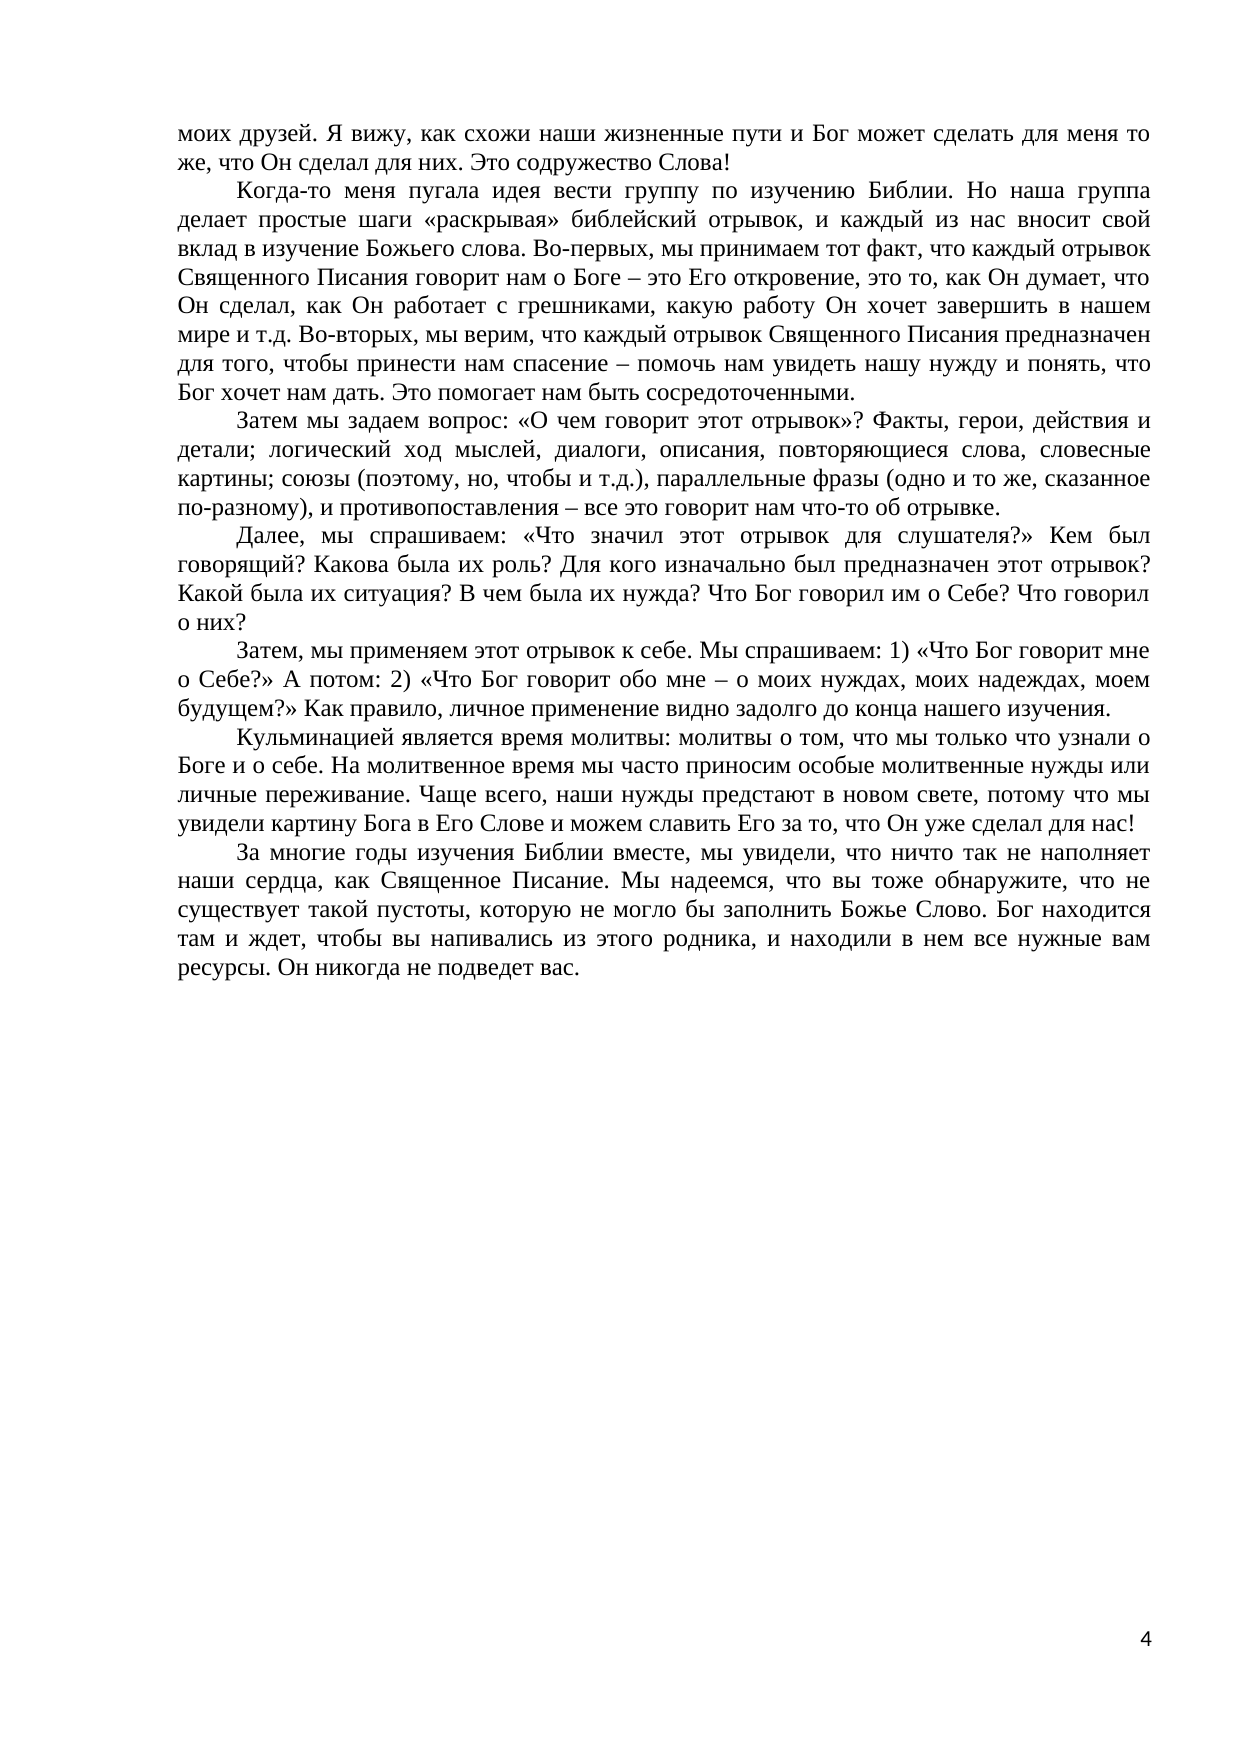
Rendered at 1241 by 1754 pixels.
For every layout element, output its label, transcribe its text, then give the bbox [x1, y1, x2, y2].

text Затем, мы применяем этот отрывок к себе. Мы спрашиваем: 1) «Что Бог говорит мне о Себе?» А потом: 2) «Что Бог говорит обо мне – о моих нуждах, моих надеждах, моем будущем?» Как правило, личное применение видно задолго до конца нашего изучения. [177, 636, 1152, 722]
text Далее, мы спрашиваем: «Что значил этот отрывок для слушателя?» Кем был говорящий? Какова была их роль? Для кого изначально был предназначен этот отрывок? Какой была их ситуация? В чем была их нужда? Что Бог говорил им о Себе? Что говорил о них? [177, 521, 1152, 636]
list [177, 118, 1152, 176]
text За многие годы изучения Библии вместе, мы увидели, что ничто так не наполняет наши сердца, как Священное Писание. Мы надеемся, что вы тоже обнаружите, что не существует такой пустоты, которую не могло бы заполнить Божье Слово. Бог находится там и ждет, чтобы вы напивались из этого родника, и находили в нем все нужные вам ресурсы. Он никогда не подведет вас. [177, 837, 1152, 981]
text Кульминацией является время молитвы: молитвы о том, что мы только что узнали о Боге и о себе. На молитвенное время мы часто приносим особые молитвенные нужды или личные переживание. Чаще всего, наши нужды предстают в новом свете, потому что мы увидели картину Бога в Его Слове и можем славить Его за то, что Он уже сделал для нас! [177, 722, 1152, 837]
text Когда-то меня пугала идея вести группу по изучению Библии. Но наша группа делает простые шаги «раскрывая» библейский отрывок, и каждый из нас вносит свой вклад в изучение Божьего слова. Во-первых, мы принимаем тот факт, что каждый отрывок Священного Писания говорит нам о Боге – это Его откровение, это то, как Он думает, что Он сделал, как Он работает с грешниками, какую работу Он хочет завершить в нашем мире и т.д. Во-вторых, мы верим, что каждый отрывок Священного Писания предназначен для того, чтобы принести нам спасение – помочь нам увидеть нашу нужду и понять, что Бог хочет нам дать. Это помогает нам быть сосредоточенными. [177, 176, 1152, 406]
text Затем мы задаем вопрос: «О чем говорит этот отрывок»? Факты, герои, действия и детали; логический ход мыслей, диалоги, описания, повторяющиеся слова, словесные картины; союзы (поэтому, но, чтобы и т.д.), параллельные фразы (одно и то же, сказанное по-разному), и противопоставления – все это говорит нам что-то об отрывке. [177, 406, 1152, 521]
